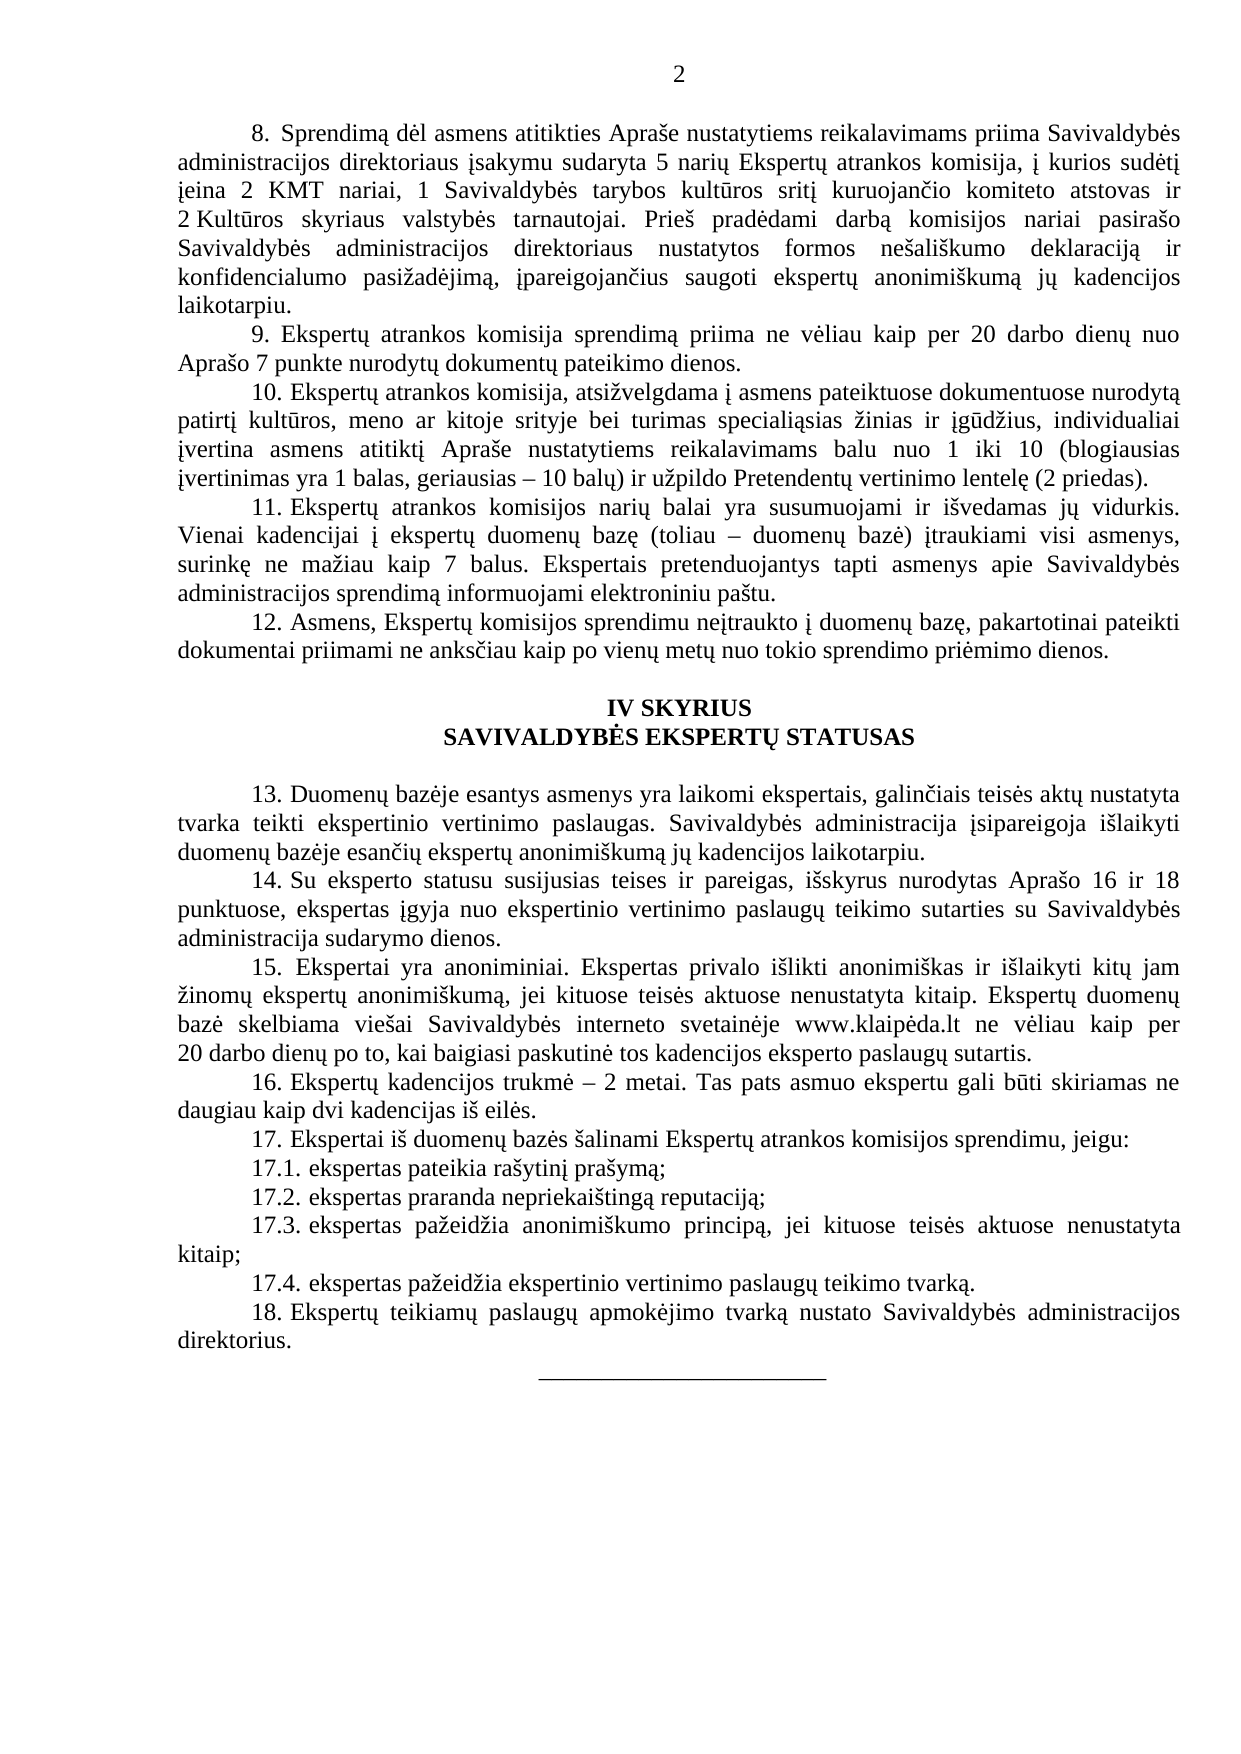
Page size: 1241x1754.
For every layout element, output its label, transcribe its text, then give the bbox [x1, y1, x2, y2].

list Ekspertų teikiamų paslaugų apmokėjimo tvarką nustato Savivaldybės administracijos direktorius. [177, 1297, 1181, 1354]
list ekspertas praranda nepriekaištingą reputaciją; [177, 1182, 1181, 1211]
list Ekspertai yra anoniminiai. Ekspertas privalo išlikti anonimiškas ir išlaikyti kitų jam žinomų ekspertų anonimiškumą, jei kituose teisės aktuose nenustatyta kitaip. Ekspertų duomenų bazė skelbiama viešai Savivaldybės interneto svetainėje www.klaipėda.lt ne vėliau kaip per 20 darbo dienų po to, kai baigiasi paskutinė tos kadencijos eksperto paslaugų sutartis. [177, 952, 1181, 1067]
list Su eksperto statusu susijusias teises ir pareigas, išskyrus nurodytas Aprašo 16 ir 18 punktuose, ekspertas įgyja nuo ekspertinio vertinimo paslaugų teikimo sutarties su Savivaldybės administracija sudarymo dienos. [177, 866, 1181, 952]
list Ekspertų atrankos komisija sprendimą priima ne vėliau kaip per 20 darbo dienų nuo Aprašo 7 punkte nurodytų dokumentų pateikimo dienos. [177, 319, 1181, 377]
list Sprendimą dėl asmens atitikties Apraše nustatytiems reikalavimams priima Savivaldybės administracijos direktoriaus įsakymu sudaryta 5 narių Ekspertų atrankos komisija, į kurios sudėtį įeina 2 KMT nariai, 1 Savivaldybės tarybos kultūros sritį kuruojančio komiteto atstovas ir 2 Kultūros skyriaus valstybės tarnautojai. Prieš pradėdami darbą komisijos nariai pasirašo Savivaldybės administracijos direktoriaus nustatytos formos nešališkumo deklaraciją ir konfidencialumo pasižadėjimą, įpareigojančius saugoti ekspertų anonimiškumą jų kadencijos laikotarpiu. [177, 118, 1181, 319]
list Ekspertų atrankos komisijos narių balai yra susumuojami ir išvedamas jų vidurkis. Vienai kadencijai į ekspertų duomenų bazę (toliau – duomenų bazė) įtraukiami visi asmenys, surinkę ne mažiau kaip 7 balus. Ekspertais pretenduojantys tapti asmenys apie Savivaldybės administracijos sprendimą informuojami elektroniniu paštu. [177, 492, 1181, 607]
list Duomenų bazėje esantys asmenys yra laikomi ekspertais, galinčiais teisės aktų nustatyta tvarka teikti ekspertinio vertinimo paslaugas. Savivaldybės administracija įsipareigoja išlaikyti duomenų bazėje esančių ekspertų anonimiškumą jų kadencijos laikotarpiu. [177, 779, 1181, 866]
text _______________________ [177, 1354, 1181, 1383]
list Asmens, Ekspertų komisijos sprendimu neįtraukto į duomenų bazę, pakartotinai pateikti dokumentai priimami ne anksčiau kaip po vienų metų nuo tokio sprendimo priėmimo dienos. [177, 607, 1181, 664]
list ekspertas pateikia rašytinį prašymą; [177, 1153, 1181, 1182]
list Ekspertai iš duomenų bazės šalinami Ekspertų atrankos komisijos sprendimu, jeigu: [177, 1124, 1181, 1153]
text SAVIVALDYBĖS EKSPERTŲ STATUSAS [177, 722, 1181, 751]
list ekspertas pažeidžia ekspertinio vertinimo paslaugų teikimo tvarką. [177, 1268, 1181, 1297]
list ekspertas pažeidžia anonimiškumo principą, jei kituose teisės aktuose nenustatyta kitaip; [177, 1211, 1181, 1268]
list Ekspertų kadencijos trukmė – 2 metai. Tas pats asmuo ekspertu gali būti skiriamas ne daugiau kaip dvi kadencijas iš eilės. [177, 1067, 1181, 1124]
text IV SKYRIUS [177, 693, 1181, 722]
list Ekspertų atrankos komisija, atsižvelgdama į asmens pateiktuose dokumentuose nurodytą patirtį kultūros, meno ar kitoje srityje bei turimas specialiąsias žinias ir įgūdžius, individualiai įvertina asmens atitiktį Apraše nustatytiems reikalavimams balu nuo 1 iki 10 (blogiausias įvertinimas yra 1 balas, geriausias – 10 balų) ir užpildo Pretendentų vertinimo lentelę (2 priedas). [177, 377, 1181, 492]
